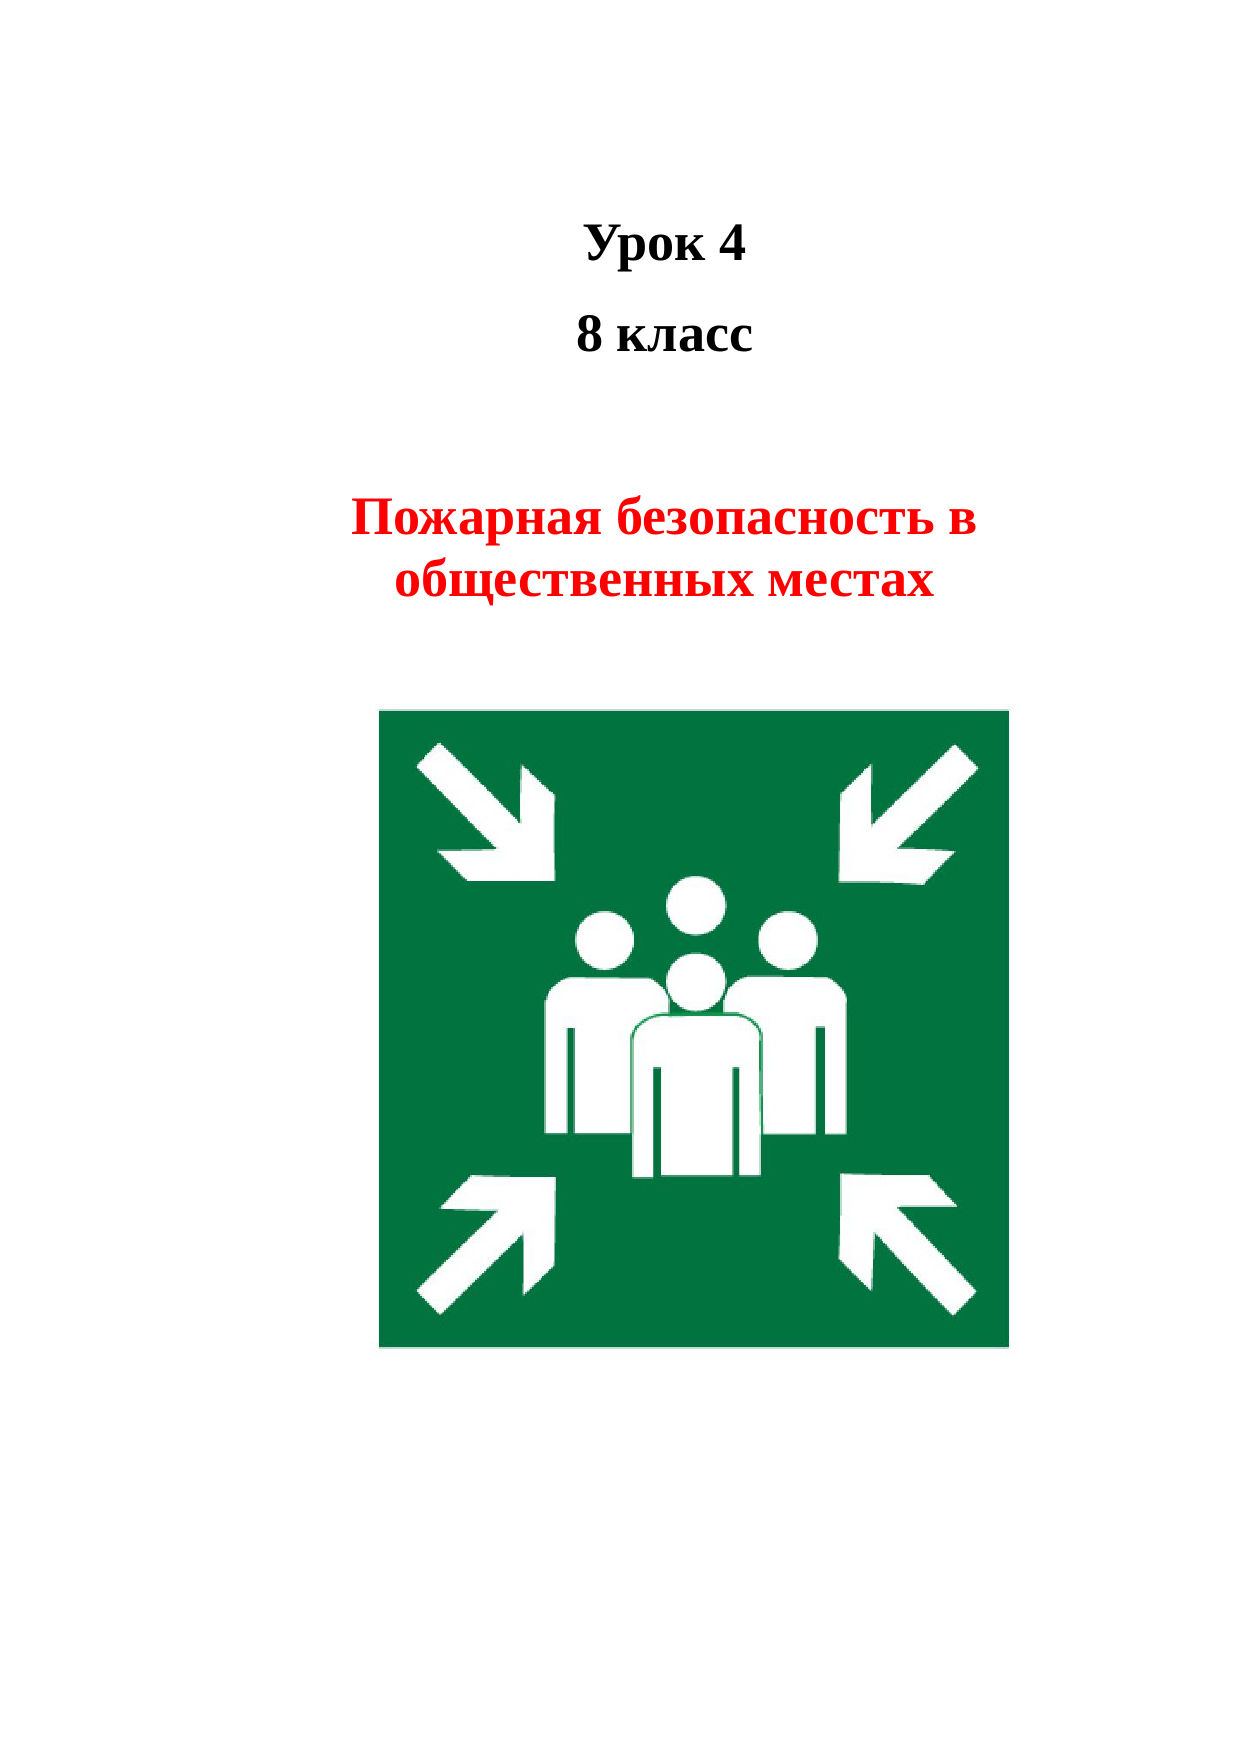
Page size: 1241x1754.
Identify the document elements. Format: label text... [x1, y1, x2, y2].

text 8 класс [177, 301, 1152, 363]
text Урок 4 [177, 209, 1152, 272]
text Пожарная безопасность в общественных местах [177, 484, 1152, 608]
picture [177, 675, 1210, 1384]
